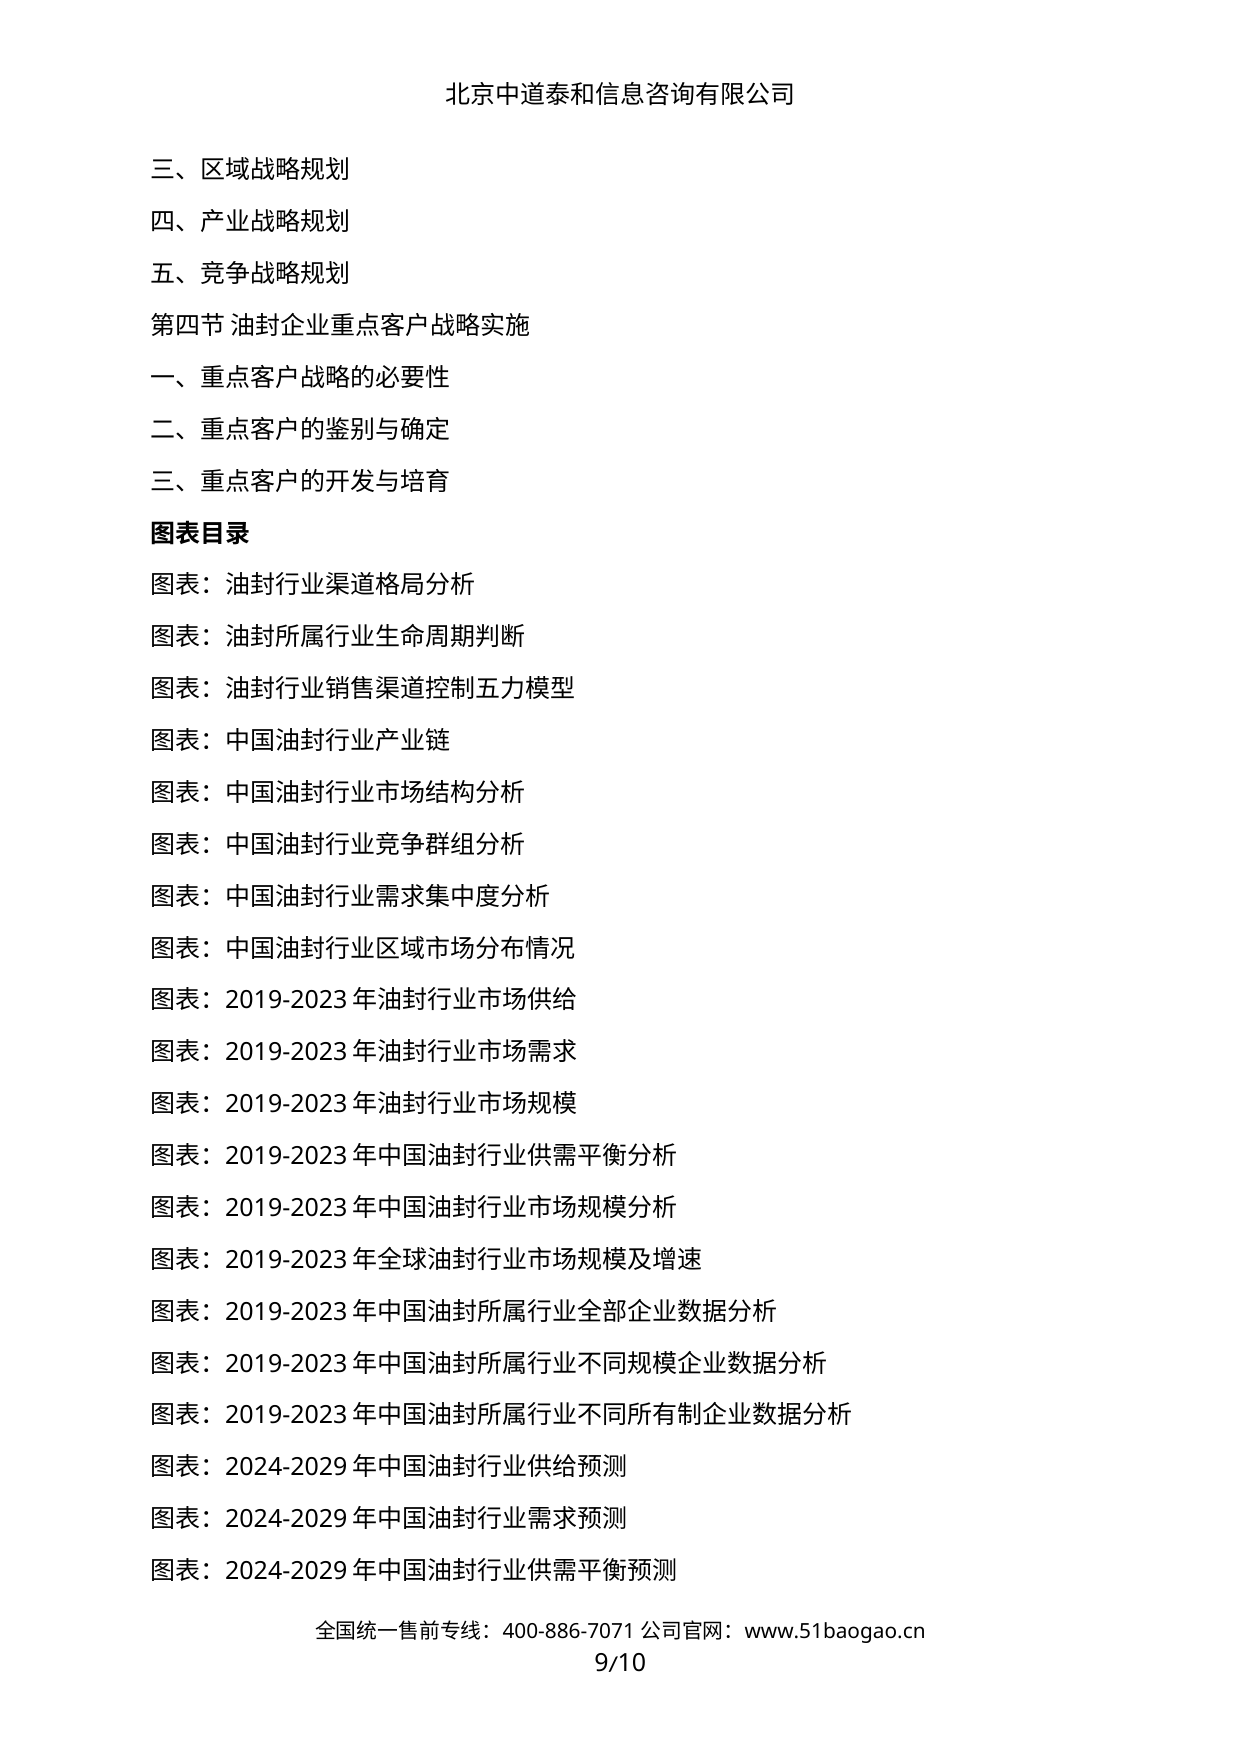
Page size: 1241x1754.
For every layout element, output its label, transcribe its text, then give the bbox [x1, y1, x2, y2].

text 图表：2019-2023年油封行业市场供给 [150, 980, 1090, 1016]
text 四、产业战略规划 [150, 202, 1090, 238]
text 图表：2019-2023年油封行业市场需求 [150, 1032, 1090, 1068]
text 二、重点客户的鉴别与确定 [150, 409, 1090, 446]
text 图表：2024-2029年中国油封行业供给预测 [150, 1447, 1090, 1483]
text 图表：2024-2029年中国油封行业需求预测 [150, 1499, 1090, 1535]
text 图表：中国油封行业需求集中度分析 [150, 876, 1090, 912]
text 三、重点客户的开发与培育 [150, 461, 1090, 497]
text 图表目录 [150, 513, 1090, 549]
text 图表：2019-2023年中国油封所属行业全部企业数据分析 [150, 1291, 1090, 1327]
text 图表：油封行业销售渠道控制五力模型 [150, 669, 1090, 705]
text 图表：2019-2023年中国油封行业市场规模分析 [150, 1187, 1090, 1224]
text 图表：中国油封行业产业链 [150, 721, 1090, 757]
text 图表：中国油封行业区域市场分布情况 [150, 928, 1090, 964]
text 图表：2019-2023年全球油封行业市场规模及增速 [150, 1239, 1090, 1276]
text 图表：中国油封行业市场结构分析 [150, 772, 1090, 809]
text 图表：2019-2023年中国油封行业供需平衡分析 [150, 1136, 1090, 1172]
text 图表：2019-2023年油封行业市场规模 [150, 1084, 1090, 1120]
text 图表：2019-2023年中国油封所属行业不同规模企业数据分析 [150, 1343, 1090, 1379]
text 图表：油封行业渠道格局分析 [150, 565, 1090, 601]
text 图表：2019-2023年中国油封所属行业不同所有制企业数据分析 [150, 1395, 1090, 1431]
text 图表：中国油封行业竞争群组分析 [150, 824, 1090, 861]
text 一、重点客户战略的必要性 [150, 357, 1090, 394]
text 图表：2024-2029年中国油封行业供需平衡预测 [150, 1551, 1090, 1587]
text 第四节 油封企业重点客户战略实施 [150, 306, 1090, 342]
text 五、竞争战略规划 [150, 254, 1090, 290]
text 三、区域战略规划 [150, 150, 1090, 186]
text 图表：油封所属行业生命周期判断 [150, 617, 1090, 653]
